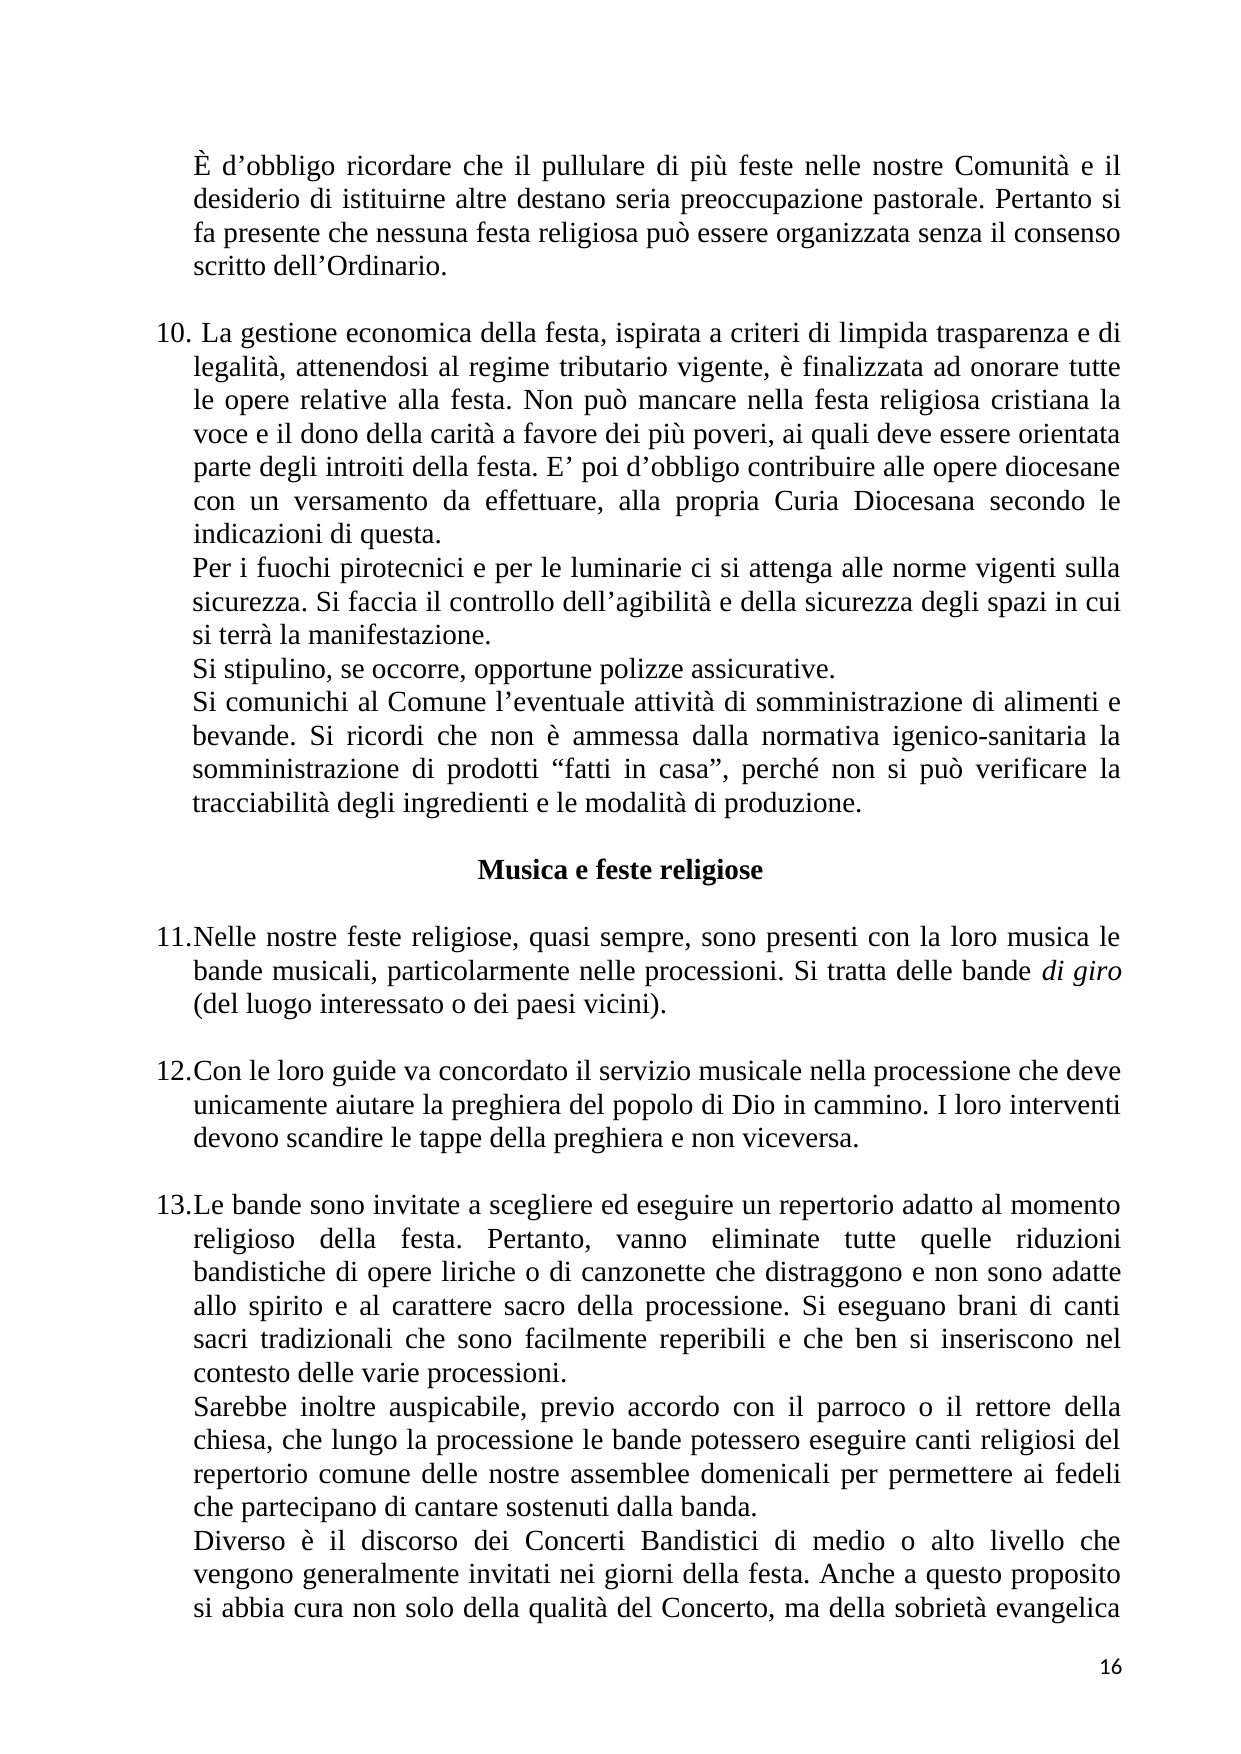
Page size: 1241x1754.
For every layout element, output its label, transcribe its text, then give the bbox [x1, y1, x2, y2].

text È d’obbligo ricordare che il pullulare di più feste nelle nostre Comunità e il desiderio di istituirne altre destano seria preoccupazione pastorale. Pertanto si fa presente che nessuna festa religiosa può essere organizzata senza il consenso scritto dell’Ordinario. [193, 148, 1122, 282]
list La gestione economica della festa, ispirata a criteri di limpida trasparenza e di legalità, attenendosi al regime tributario vigente, è finalizzata ad onorare tutte le opere relative alla festa. Non può mancare nella festa religiosa cristiana la voce e il dono della carità a favore dei più poveri, ai quali deve essere orientata parte degli introiti della festa. E’ poi d’obbligo contribuire alle opere diocesane con un versamento da effettuare, alla propria Curia Diocesana secondo le indicazioni di questa. [156, 315, 1122, 550]
text Si stipulino, se occorre, opportune polizze assicurative. [192, 651, 1122, 684]
text Si comunichi al Comune l’eventuale attività di somministrazione di alimenti e bevande. Si ricordi che non è ammessa dalla normativa igenico-sanitaria la somministrazione di prodotti “fatti in casa”, perché non si può verificare la tracciabilità degli ingredienti e le modalità di produzione. [192, 684, 1122, 818]
text Sarebbe inoltre auspicabile, previo accordo con il parroco o il rettore della chiesa, che lungo la processione le bande potessero eseguire canti religiosi del repertorio comune delle nostre assemblee domenicali per permettere ai fedeli che partecipano di cantare sostenuti dalla banda. [193, 1389, 1122, 1523]
text Per i fuochi pirotecnici e per le luminarie ci si attenga alle norme vigenti sulla sicurezza. Si faccia il controllo dell’agibilità e della sicurezza degli spazi in cui si terrà la manifestazione. [192, 550, 1122, 651]
list Le bande sono invitate a scegliere ed eseguire un repertorio adatto al momento religioso della festa. Pertanto, vanno eliminate tutte quelle riduzioni bandistiche di opere liriche o di canzonette che distraggono e non sono adatte allo spirito e al carattere sacro della processione. Si eseguano brani di canti sacri tradizionali che sono facilmente reperibili e che ben si inseriscono nel contesto delle varie processioni. [156, 1187, 1122, 1389]
text Musica e feste religiose [118, 852, 1122, 886]
list Nelle nostre feste religiose, quasi sempre, sono presenti con la loro musica le bande musicali, particolarmente nelle processioni. Si tratta delle bande di giro (del luogo interessato o dei paesi vicini). [156, 919, 1122, 1020]
list Con le loro guide va concordato il servizio musicale nella processione che deve unicamente aiutare la preghiera del popolo di Dio in cammino. I loro interventi devono scandire le tappe della preghiera e non viceversa. [156, 1053, 1122, 1154]
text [193, 1523, 1122, 1623]
